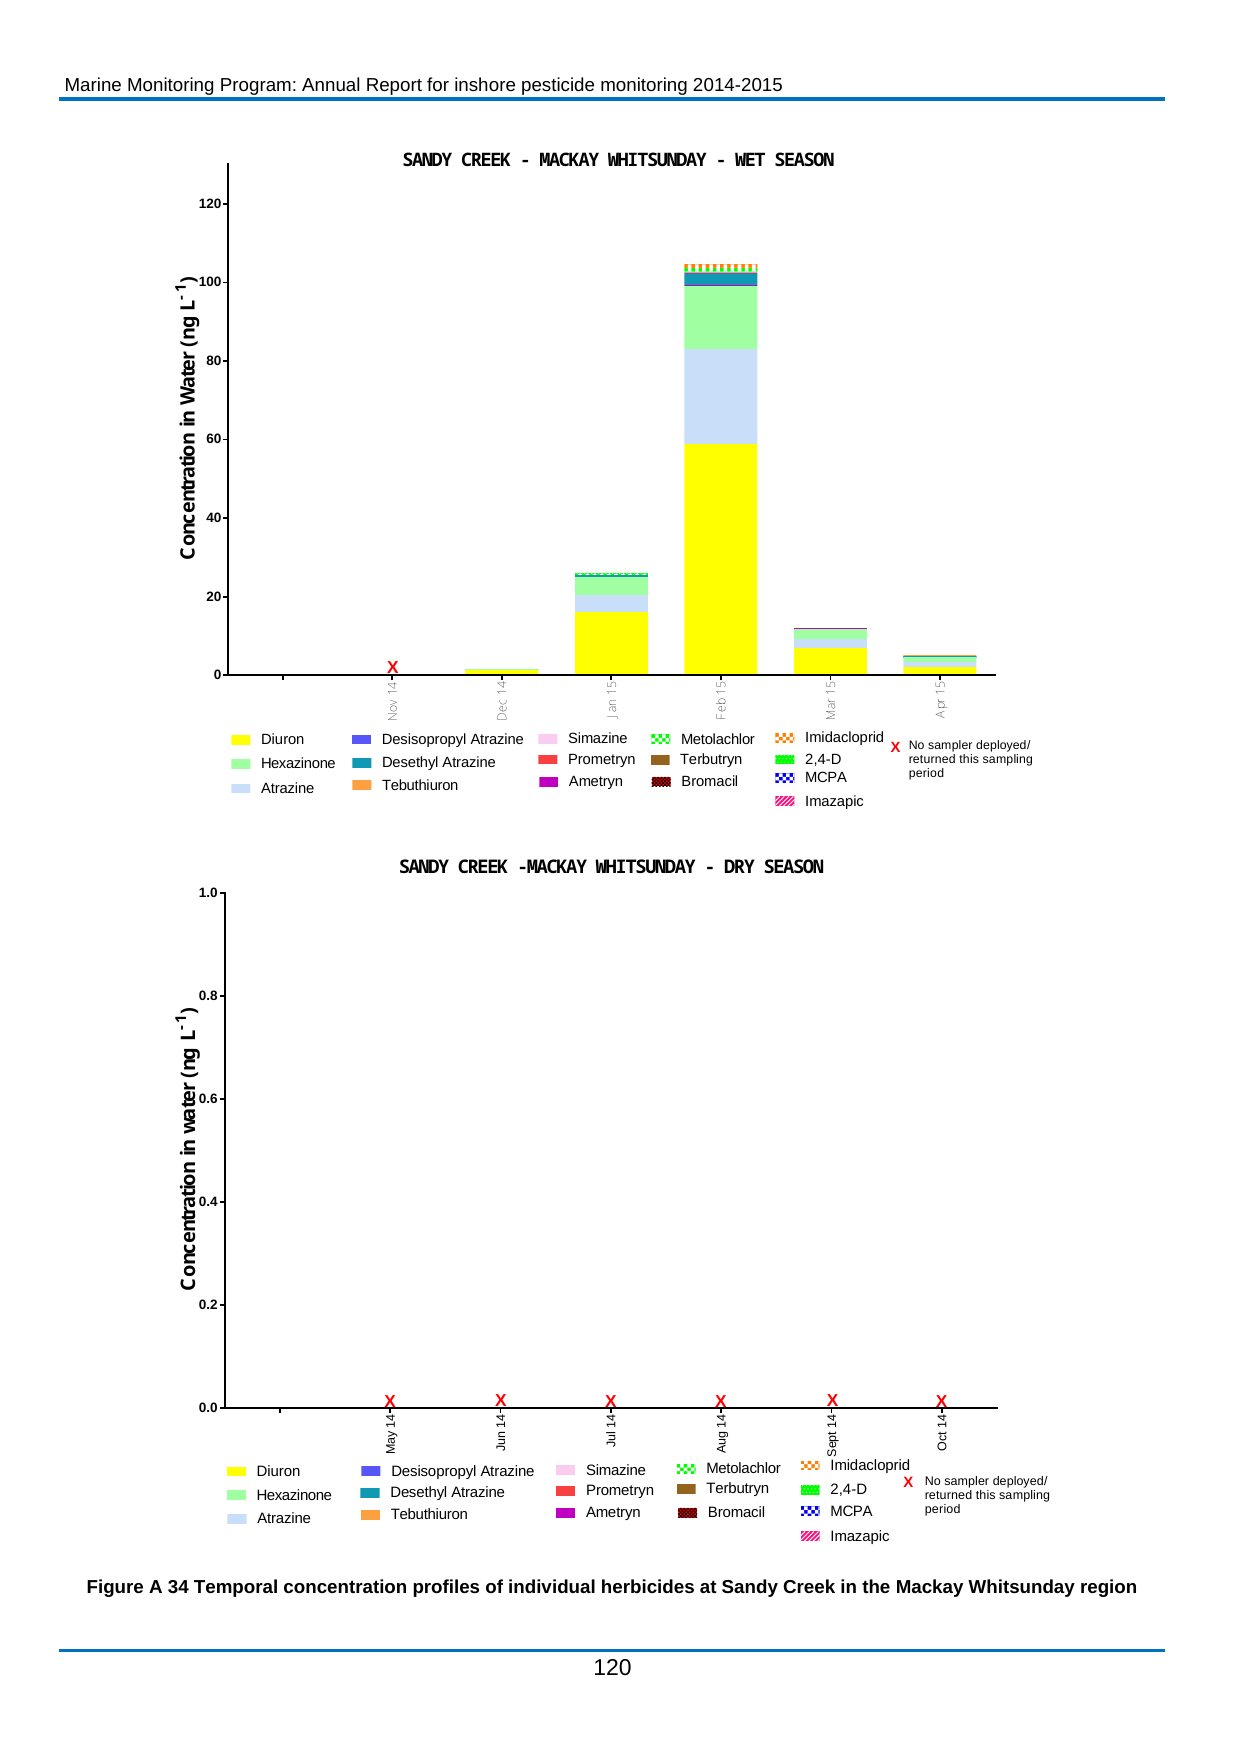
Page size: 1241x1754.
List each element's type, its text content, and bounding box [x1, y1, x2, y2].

text Figure A 34 Temporal concentration profiles of individual herbicides at Sandy Creek in the Mackay Whitsunday region [59, 1576, 1165, 1598]
